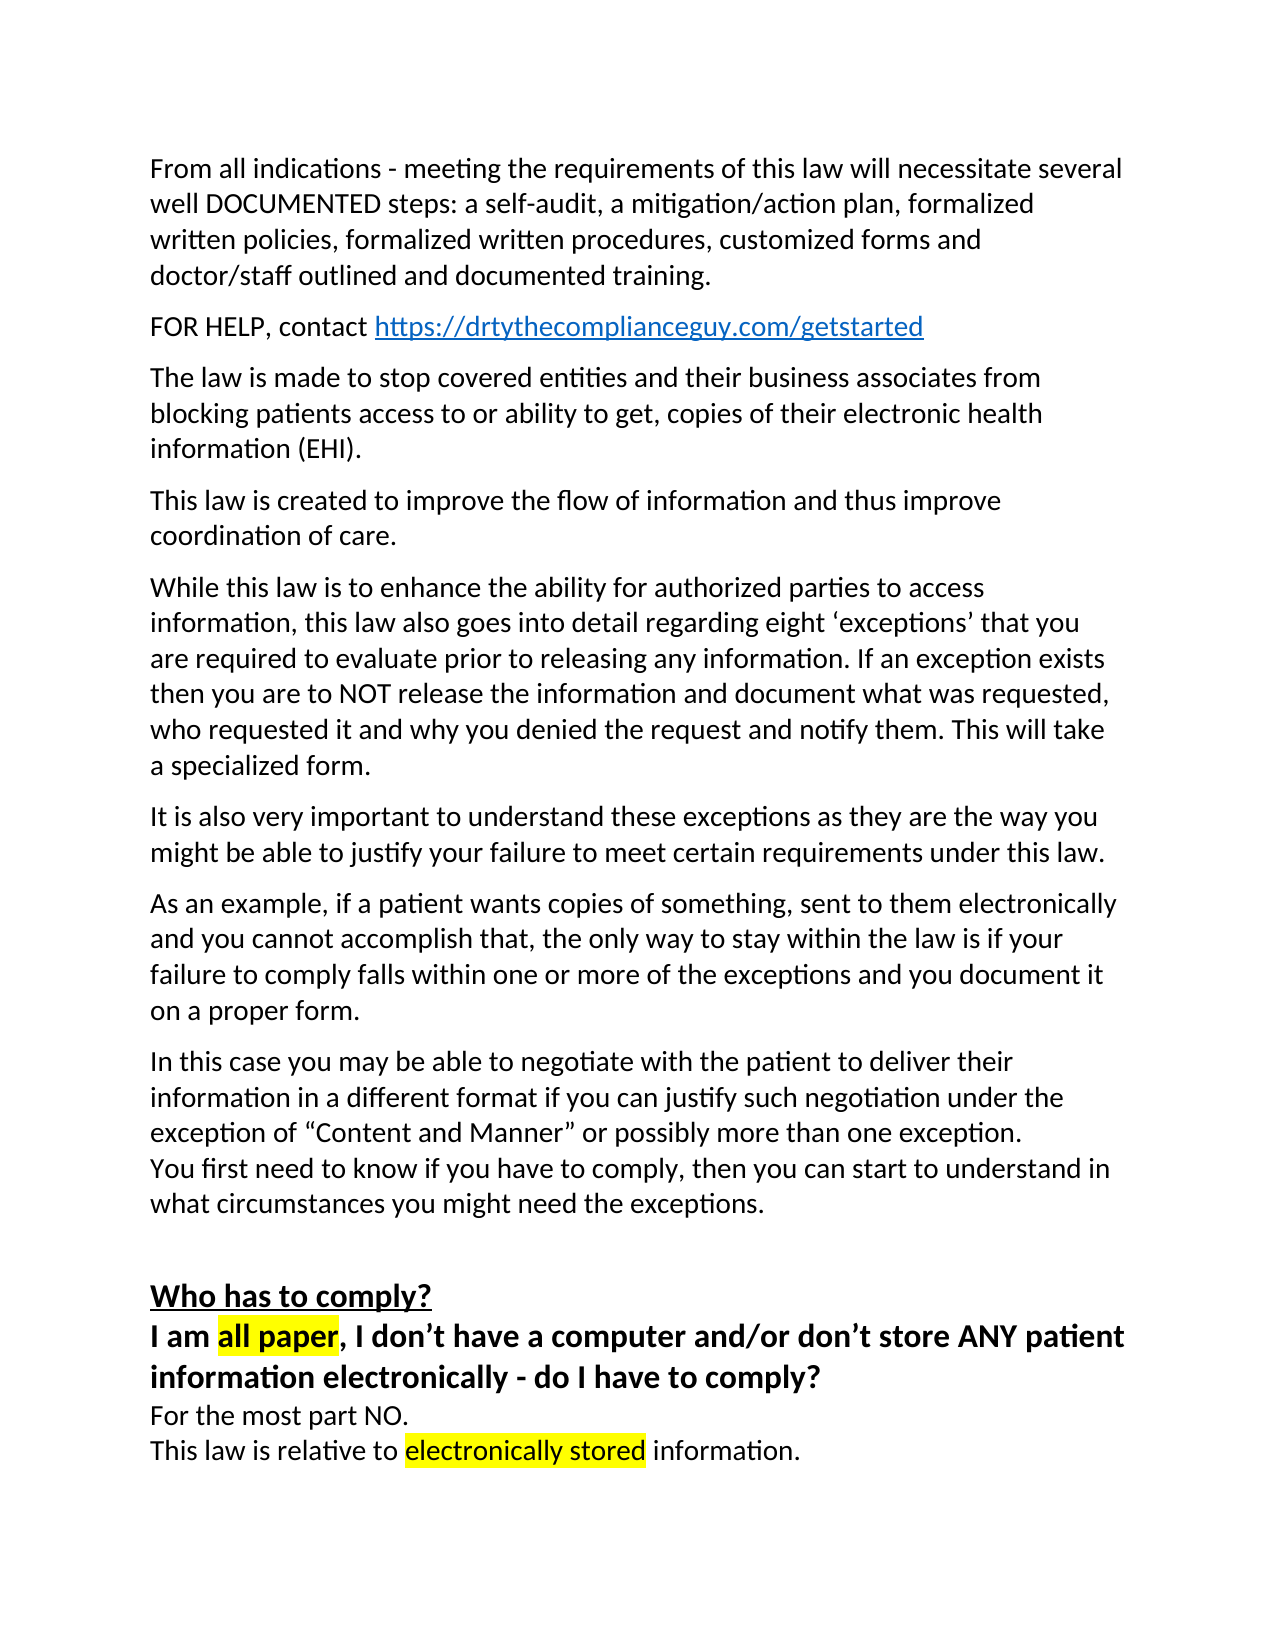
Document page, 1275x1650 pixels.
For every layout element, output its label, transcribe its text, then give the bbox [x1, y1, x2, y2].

text FOR HELP, contact https://drtythecomplianceguy.com/getstarted [150, 308, 1125, 344]
text This law is relative to electronically stored information. [150, 1432, 1125, 1468]
text It is also very important to understand these exceptions as they are the way you might be able to justify your failure to meet certain requirements under this law. [150, 798, 1125, 869]
text From all indications - meeting the requirements of this law will necessitate several well DOCUMENTED steps: a self-audit, a mitigation/action plan, formalized written policies, formalized written procedures, customized forms and doctor/staff outlined and documented training. [150, 150, 1125, 292]
text I am all paper, I don’t have a computer and/or don’t store ANY patient information electronically - do I have to comply? [150, 1315, 1125, 1397]
text You first need to know if you have to comply, then you can start to understand in what circumstances you might need the exceptions. [150, 1150, 1125, 1221]
text As an example, if a patient wants copies of something, sent to them electronically and you cannot accomplish that, the only way to stay within the law is if your failure to comply falls within one or more of the exceptions and you document it on a proper form. [150, 885, 1125, 1027]
text This law is created to improve the flow of information and thus improve coordination of care. [150, 482, 1125, 553]
text For the most part NO. [150, 1397, 1125, 1432]
text The law is made to stop covered entities and their business associates from blocking patients access to or ability to get, copies of their electronic health information (EHI). [150, 359, 1125, 466]
text While this law is to enhance the ability for authorized parties to access information, this law also goes into detail regarding eight ‘exceptions’ that you are required to evaluate prior to releasing any information. If an exception exists then you are to NOT release the information and document what was requested, who requested it and why you denied the request and notify them. This will take a specialized form. [150, 569, 1125, 782]
text In this case you may be able to negotiate with the patient to deliver their information in a different format if you can justify such negotiation under the exception of “Content and Manner” or possibly more than one exception. [150, 1043, 1125, 1150]
text Who has to comply? [150, 1275, 1125, 1315]
